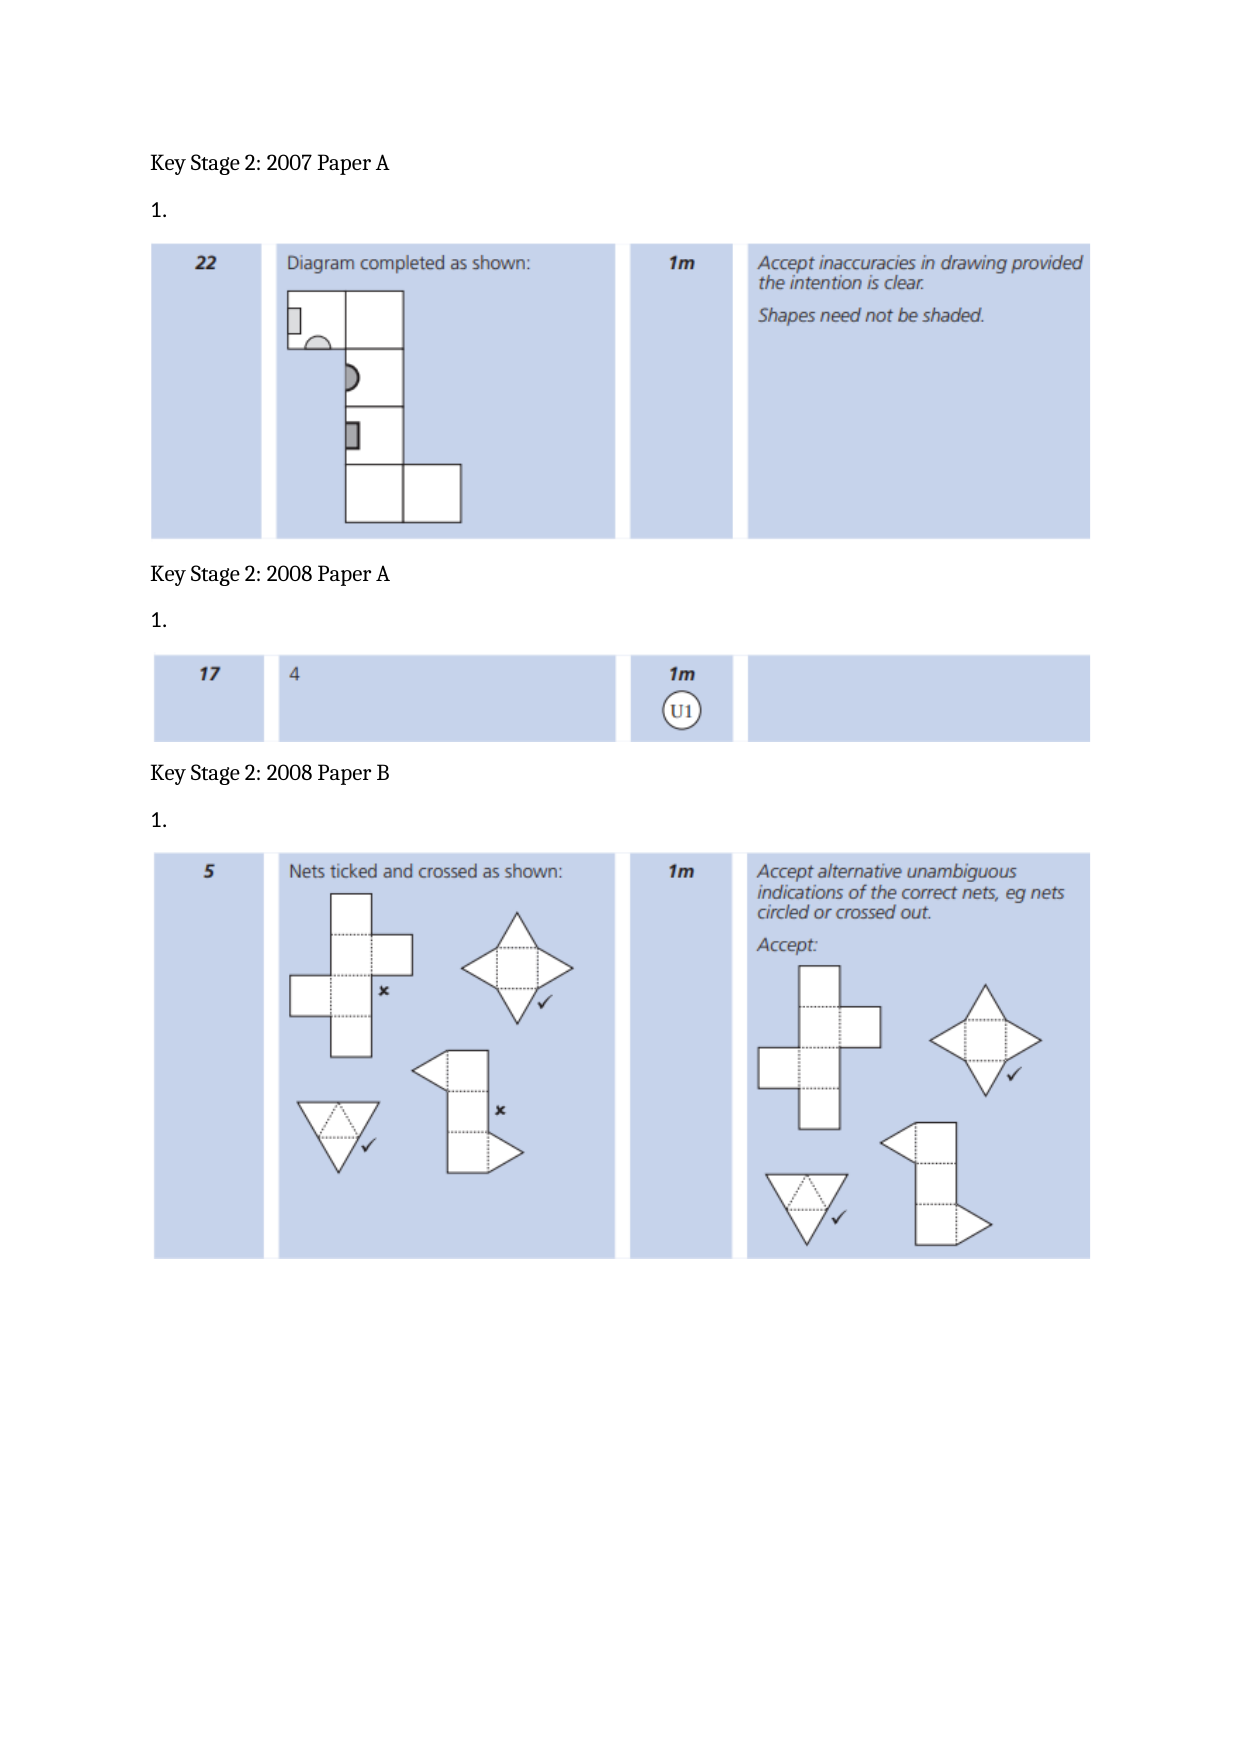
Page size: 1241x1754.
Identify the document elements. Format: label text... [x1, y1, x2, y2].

text Key Stage 2: 2008 Paper A [150, 561, 1090, 587]
picture [150, 652, 1091, 742]
text Key Stage 2: 2008 Paper B [150, 760, 1090, 786]
text Key Stage 2: 2007 Paper A [150, 150, 1090, 176]
text 1. [150, 606, 1090, 634]
picture [150, 852, 1091, 1259]
text 1. [150, 805, 1090, 833]
text 1. [150, 195, 1090, 223]
picture [150, 242, 1091, 542]
